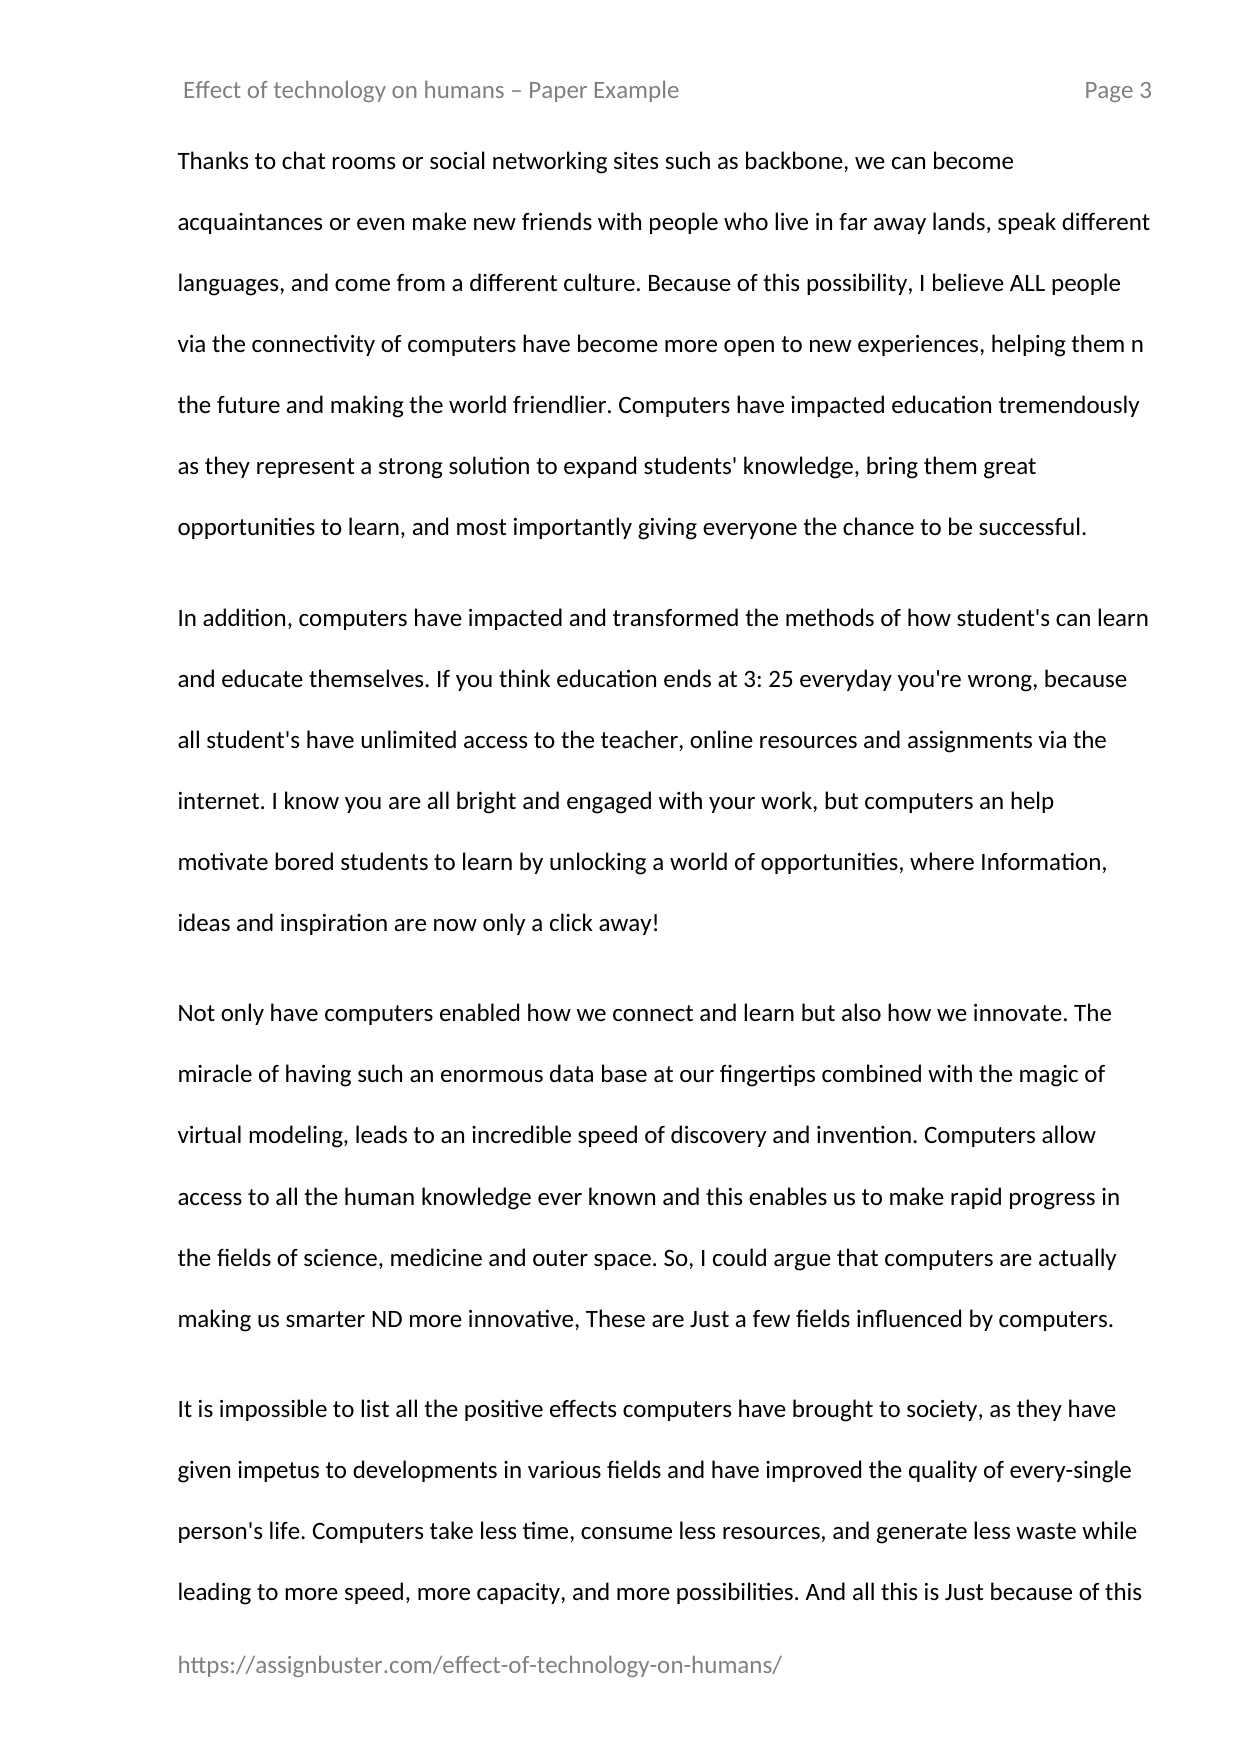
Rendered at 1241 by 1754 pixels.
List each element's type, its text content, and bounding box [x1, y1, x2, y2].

text Thanks to chat rooms or social networking sites such as backbone, we can become acquaintances or even make new friends with people who live in far away lands, speak different languages, and come from a different culture. Because of this possibility, I believe ALL people via the connectivity of computers have become more open to new experiences, helping them n the future and making the world friendlier. Computers have impacted education tremendously as they represent a strong solution to expand students' knowledge, bring them great opportunities to learn, and most importantly giving everyone the chance to be successful. [177, 145, 1152, 542]
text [177, 1393, 1152, 1607]
text In addition, computers have impacted and transformed the methods of how student's can learn and educate themselves. If you think education ends at 3: 25 everyday you're wrong, because all student's have unlimited access to the teacher, online resources and assignments via the internet. I know you are all bright and engaged with your work, but computers an help motivate bored students to learn by unlocking a world of opportunities, where Information, ideas and inspiration are now only a click away! [177, 602, 1152, 937]
text Not only have computers enabled how we connect and learn but also how we innovate. The miracle of having such an enormous data base at our fingertips combined with the magic of virtual modeling, leads to an incredible speed of discovery and invention. Computers allow access to all the human knowledge ever known and this enables us to make rapid progress in the fields of science, medicine and outer space. So, I could argue that computers are actually making us smarter ND more innovative, These are Just a few fields influenced by computers. [177, 997, 1152, 1333]
